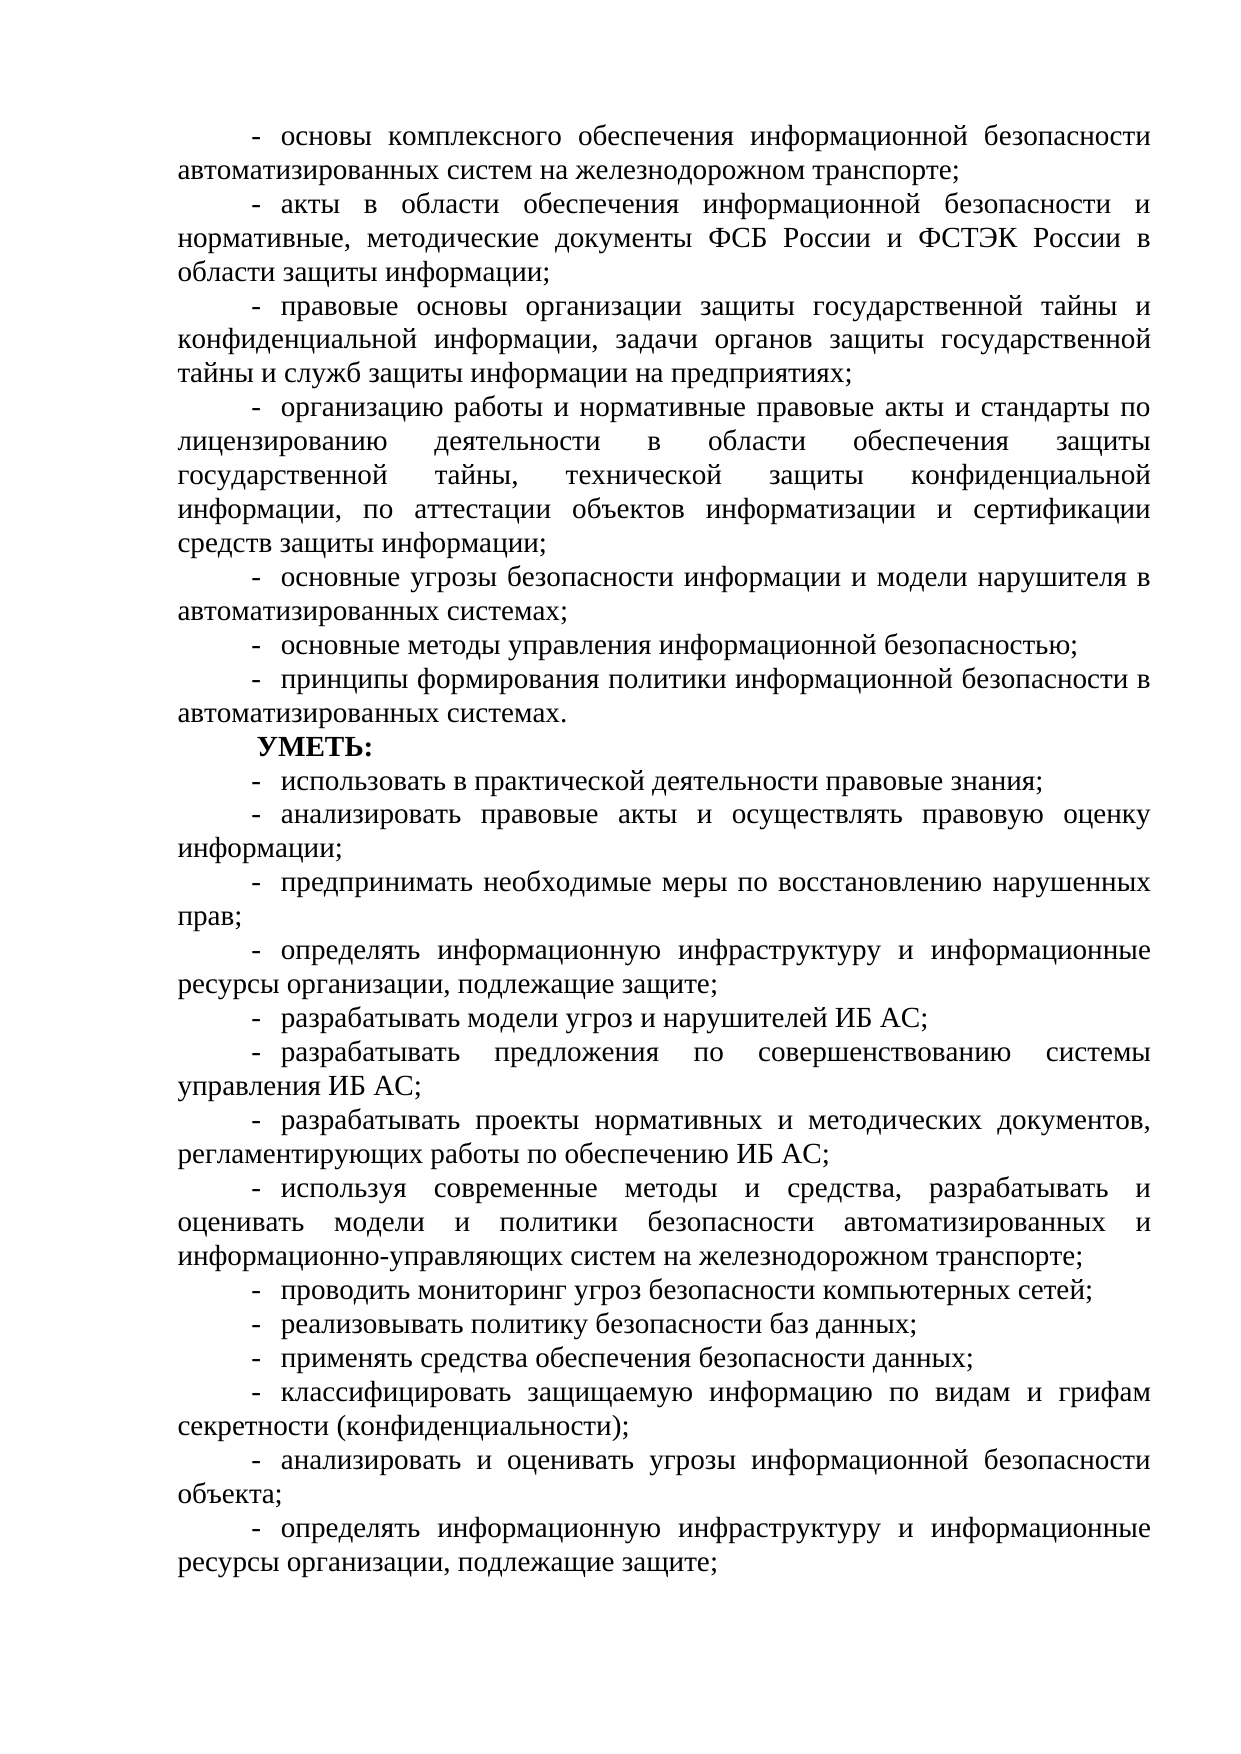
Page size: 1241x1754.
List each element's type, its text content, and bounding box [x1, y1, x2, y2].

list разрабатывать предложения по совершенствованию системы управления ИБ АС; [177, 1034, 1152, 1102]
list организацию работы и нормативные правовые акты и стандарты по лицензированию деятельности в области обеспечения защиты государственной тайны, технической защиты конфиденциальной информации, по аттестации объектов информатизации и сертификации средств защиты информации; [177, 390, 1152, 559]
list предпринимать необходимые меры по восстановлению нарушенных прав; [177, 865, 1152, 933]
list правовые основы организации защиты государственной тайны и конфиденциальной информации, задачи органов защиты государственной тайны и служб защиты информации на предприятиях; [177, 288, 1152, 390]
list анализировать и оценивать угрозы информационной безопасности объекта; [177, 1442, 1152, 1510]
text УМЕТЬ: [256, 729, 1152, 763]
list разрабатывать модели угроз и нарушителей ИБ АС; [177, 1001, 1152, 1034]
list использовать в практической деятельности правовые знания; [177, 763, 1152, 797]
list используя современные методы и средства, разрабатывать и оценивать модели и политики безопасности автоматизированных и информационно-управляющих систем на железнодорожном транспорте; [177, 1170, 1152, 1272]
list анализировать правовые акты и осуществлять правовую оценку информации; [177, 797, 1152, 865]
list определять информационную инфраструктуру и информационные ресурсы организации, подлежащие защите; [177, 1510, 1152, 1578]
list основные методы управления информационной безопасностью; [177, 627, 1152, 661]
list разрабатывать проекты нормативных и методических документов, регламентирующих работы по обеспечению ИБ АС; [177, 1102, 1152, 1170]
list проводить мониторинг угроз безопасности компьютерных сетей; [177, 1272, 1152, 1306]
list основные угрозы безопасности информации и модели нарушителя в автоматизированных системах; [177, 559, 1152, 627]
list реализовывать политику безопасности баз данных; [177, 1306, 1152, 1340]
list акты в области обеспечения информационной безопасности и нормативные, методические документы ФСБ России и ФСТЭК России в области защиты информации; [177, 186, 1152, 288]
list принципы формирования политики информационной безопасности в автоматизированных системах. [177, 661, 1152, 729]
list классифицировать защищаемую информацию по видам и грифам секретности (конфиденциальности); [177, 1374, 1152, 1442]
list применять средства обеспечения безопасности данных; [177, 1340, 1152, 1374]
list основы комплексного обеспечения информационной безопасности автоматизированных систем на железнодорожном транспорте; [177, 118, 1152, 186]
list определять информационную инфраструктуру и информационные ресурсы организации, подлежащие защите; [177, 933, 1152, 1001]
